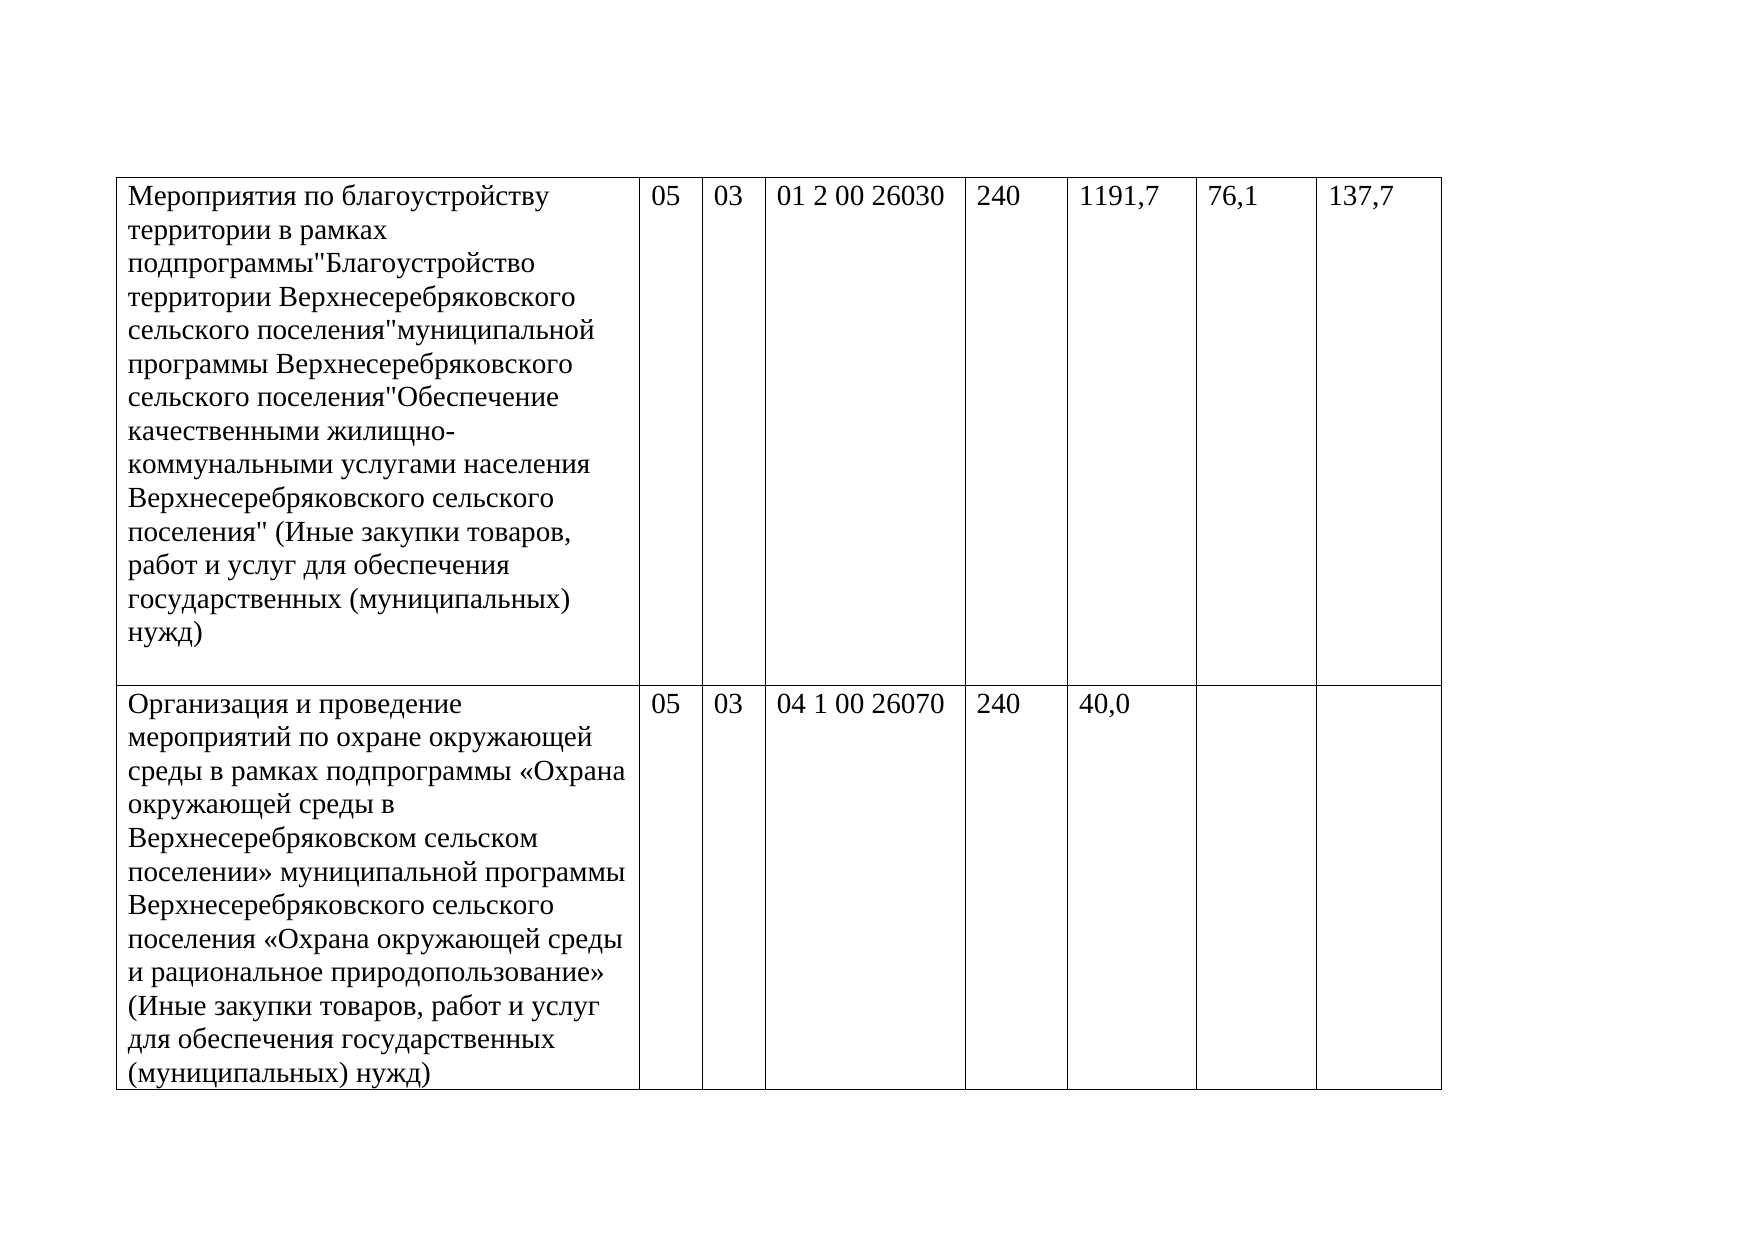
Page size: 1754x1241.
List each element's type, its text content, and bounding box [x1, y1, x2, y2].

table_cell 03 [703, 686, 765, 1088]
table_cell 240 [966, 686, 1067, 1088]
table_cell 05 [640, 686, 702, 1088]
table_cell 05 [640, 178, 702, 685]
table_cell 1191,7 [1068, 178, 1196, 685]
table_cell [1317, 686, 1441, 1088]
table_cell Организация и проведение мероприятий по охране окружающей среды в рамках подпрограммы «Охрана окружающей среды в Верхнесеребряковском сельском поселении» муниципальной программы Верхнесеребряковского сельского поселения «Охрана окружающей среды и рациональное природопользование» (Иные закупки товаров, работ и услуг для обеспечения государственных (муниципальных) нужд) [117, 686, 639, 1088]
table_cell Мероприятия по благоустройству территории в рамках подпрограммы"Благоустройство территории Верхнесеребряковского сельского поселения"муниципальной программы Верхнесеребряковского сельского поселения"Обеспечение качественными жилищно-коммунальными услугами населения Верхнесеребряковского сельского поселения" (Иные закупки товаров, работ и услуг для обеспечения государственных (муниципальных) нужд) [117, 178, 639, 685]
table_cell 240 [966, 178, 1067, 685]
table_cell 01 2 00 26030 [766, 178, 965, 685]
table_cell 76,1 [1197, 178, 1316, 685]
table_cell 04 1 00 26070 [766, 686, 965, 1088]
table_cell 137,7 [1317, 178, 1441, 685]
table_cell 03 [703, 178, 765, 685]
table_cell 40,0 [1068, 686, 1196, 1088]
table_cell [1197, 686, 1316, 1088]
